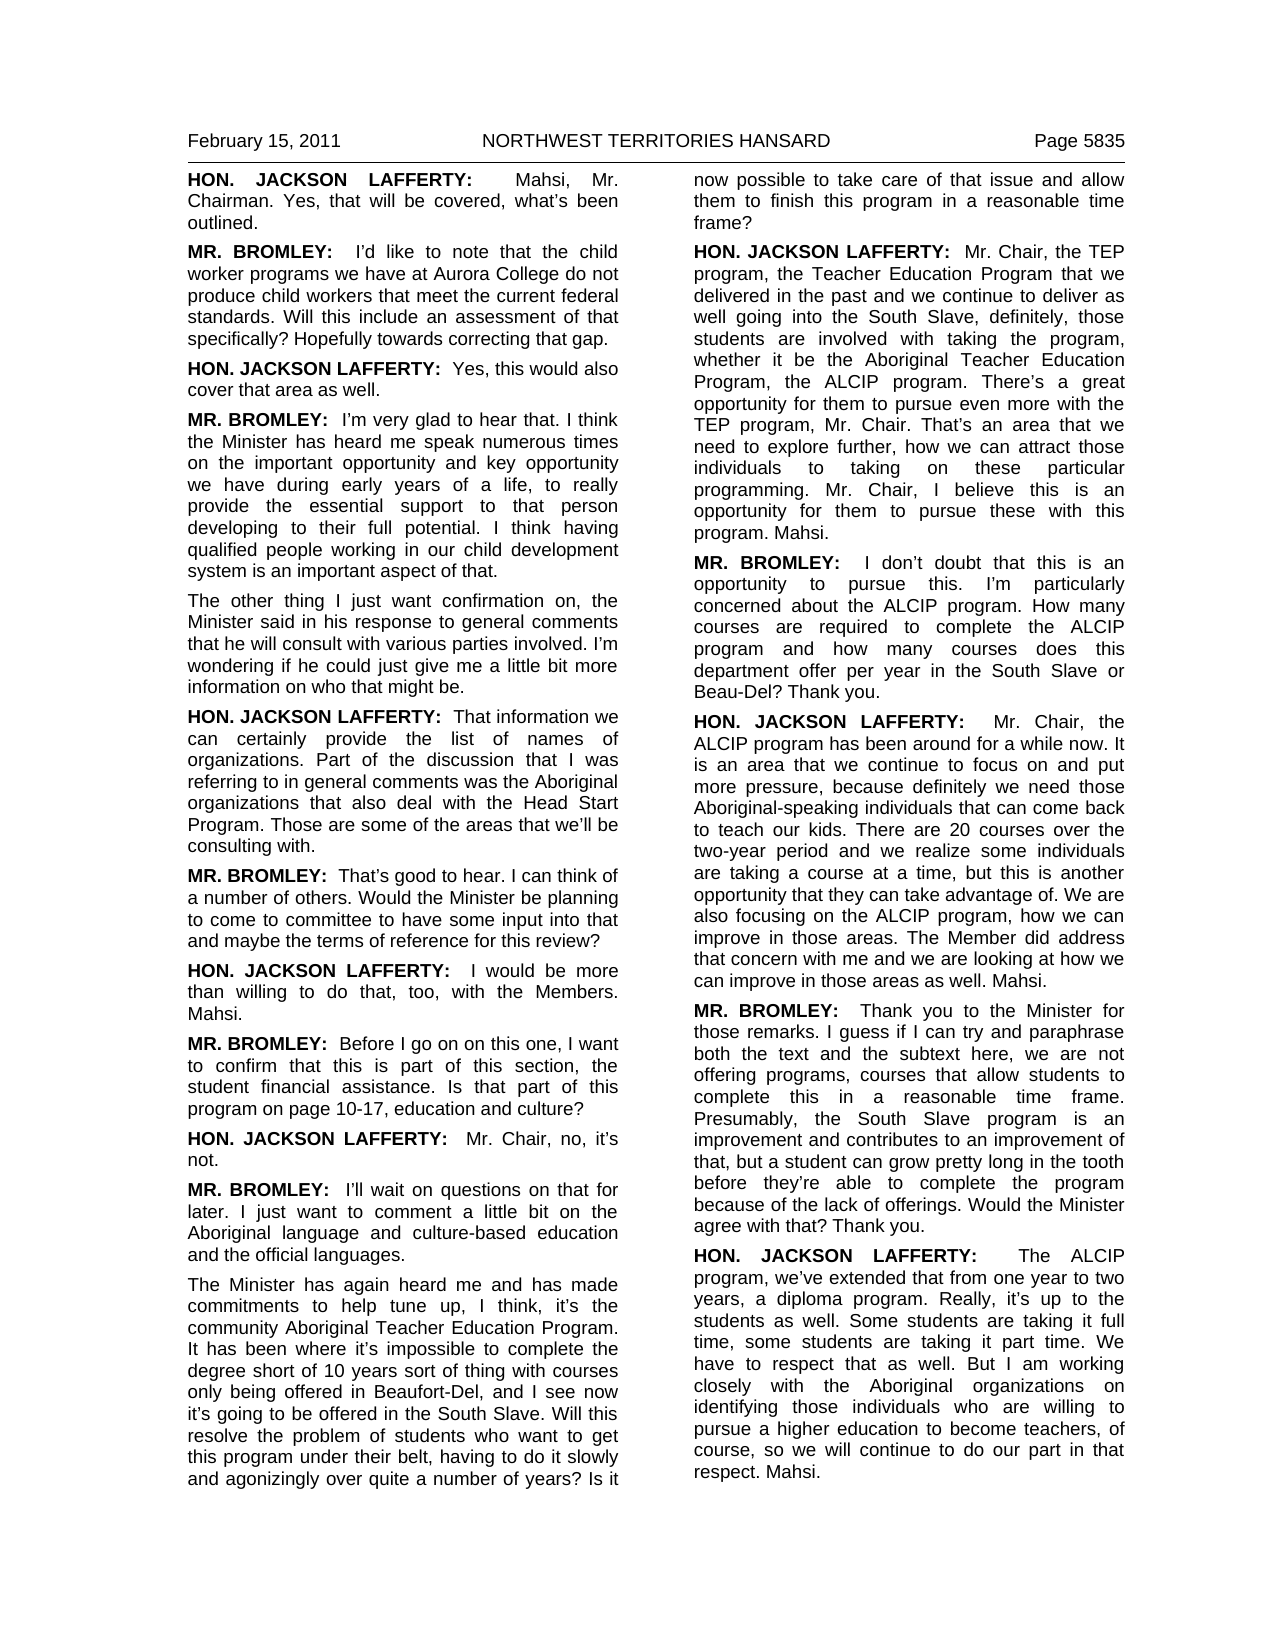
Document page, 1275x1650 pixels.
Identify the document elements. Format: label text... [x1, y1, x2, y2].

text MR. BROMLEY: I’ll wait on questions on that for later. I just want to comment a little bit on the Aboriginal language and culture-based education and the official languages. [187, 1179, 619, 1265]
text HON. JACKSON LAFFERTY: Mr. Chair, the TEP program, the Teacher Education Program that we delivered in the past and we continue to deliver as well going into the South Slave, definitely, those students are involved with taking the program, whether it be the Aboriginal Teacher Education Program, the ALCIP program. There’s a great opportunity for them to pursue even more with the TEP program, Mr. Chair. That’s an area that we need to explore further, how we can attract those individuals to taking on these particular programming. Mr. Chair, I believe this is an opportunity for them to pursue these with this program. Mahsi. [694, 241, 1125, 543]
text MR. BROMLEY: That’s good to hear. I can think of a number of others. Would the Minister be planning to come to committee to have some input into that and maybe the terms of reference for this review? [187, 865, 619, 951]
text MR. BROMLEY: I’d like to note that the child worker programs we have at Aurora College do not produce child workers that meet the current federal standards. Will this include an assessment of that specifically? Hopefully towards correcting that gap. [187, 241, 619, 349]
text HON. JACKSON LAFFERTY: That information we can certainly provide the list of names of organizations. Part of the discussion that I was referring to in general comments was the Aboriginal organizations that also deal with the Head Start Program. Those are some of the areas that we’ll be consulting with. [187, 706, 619, 857]
text MR. BROMLEY: I’m very glad to hear that. I think the Minister has heard me speak numerous times on the important opportunity and key opportunity we have during early years of a life, to really provide the essential support to that person developing to their full potential. I think having qualified people working in our child development system is an important aspect of that. [187, 409, 619, 581]
text HON. JACKSON LAFFERTY: Mr. Chair, the ALCIP program has been around for a while now. It is an area that we continue to focus on and put more pressure, because definitely we need those Aboriginal-speaking individuals that can come back to teach our kids. There are 20 courses over the two-year period and we realize some individuals are taking a course at a time, but this is another opportunity that they can take advantage of. We are also focusing on the ALCIP program, how we can improve in those areas. The Member did address that concern with me and we are looking at how we can improve in those areas as well. Mahsi. [694, 711, 1125, 991]
text HON. JACKSON LAFFERTY: Mahsi, Mr. Chairman. Yes, that will be covered, what’s been outlined. [187, 168, 619, 233]
text The other thing I just want confirmation on, the Minister said in his response to general comments that he will consult with various parties involved. I’m wondering if he could just give me a little bit more information on who that might be. [187, 590, 619, 698]
text HON. JACKSON LAFFERTY: The ALCIP program, we’ve extended that from one year to two years, a diploma program. Really, it’s up to the students as well. Some students are taking it full time, some students are taking it part time. We have to respect that as well. But I am working closely with the Aboriginal organizations on identifying those individuals who are willing to pursue a higher education to become teachers, of course, so we will continue to do our part in that respect. Mahsi. [694, 1245, 1125, 1482]
text MR. BROMLEY: Before I go on on this one, I want to confirm that this is part of this section, the student financial assistance. Is that part of this program on page 10-17, education and culture? [187, 1033, 619, 1119]
text HON. JACKSON LAFFERTY: Mr. Chair, no, it’s not. [187, 1127, 619, 1171]
text MR. BROMLEY: Thank you to the Minister for those remarks. I guess if I can try and paraphrase both the text and the subtext here, we are not offering programs, courses that allow students to complete this in a reasonable time frame. Presumably, the South Slave program is an improvement and contributes to an improvement of that, but a student can grow pretty long in the tooth before they’re able to complete the program because of the lack of offerings. Would the Minister agree with that? Thank you. [694, 999, 1125, 1237]
text HON. JACKSON LAFFERTY: I would be more than willing to do that, too, with the Members. Mahsi. [187, 960, 619, 1024]
text HON. JACKSON LAFFERTY: Yes, this would also cover that area as well. [187, 357, 619, 401]
text MR. BROMLEY: I don’t doubt that this is an opportunity to pursue this. I’m particularly concerned about the ALCIP program. How many courses are required to complete the ALCIP program and how many courses does this department offer per year in the South Slave or Beau-Del? Thank you. [694, 552, 1125, 702]
text The Minister has again heard me and has made commitments to help tune up, I think, it’s the community Aboriginal Teacher Education Program. It has been where it’s impossible to complete the degree short of 10 years sort of thing with courses only being offered in Beaufort-Del, and I see now it’s going to be offered in the South Slave. Will this resolve the problem of students who want to get this program under their belt, having to do it slowly and agonizingly over quite a number of years? Is it now possible to take care of that issue and allow them to finish this program in a reasonable time frame? [187, 1273, 619, 1489]
